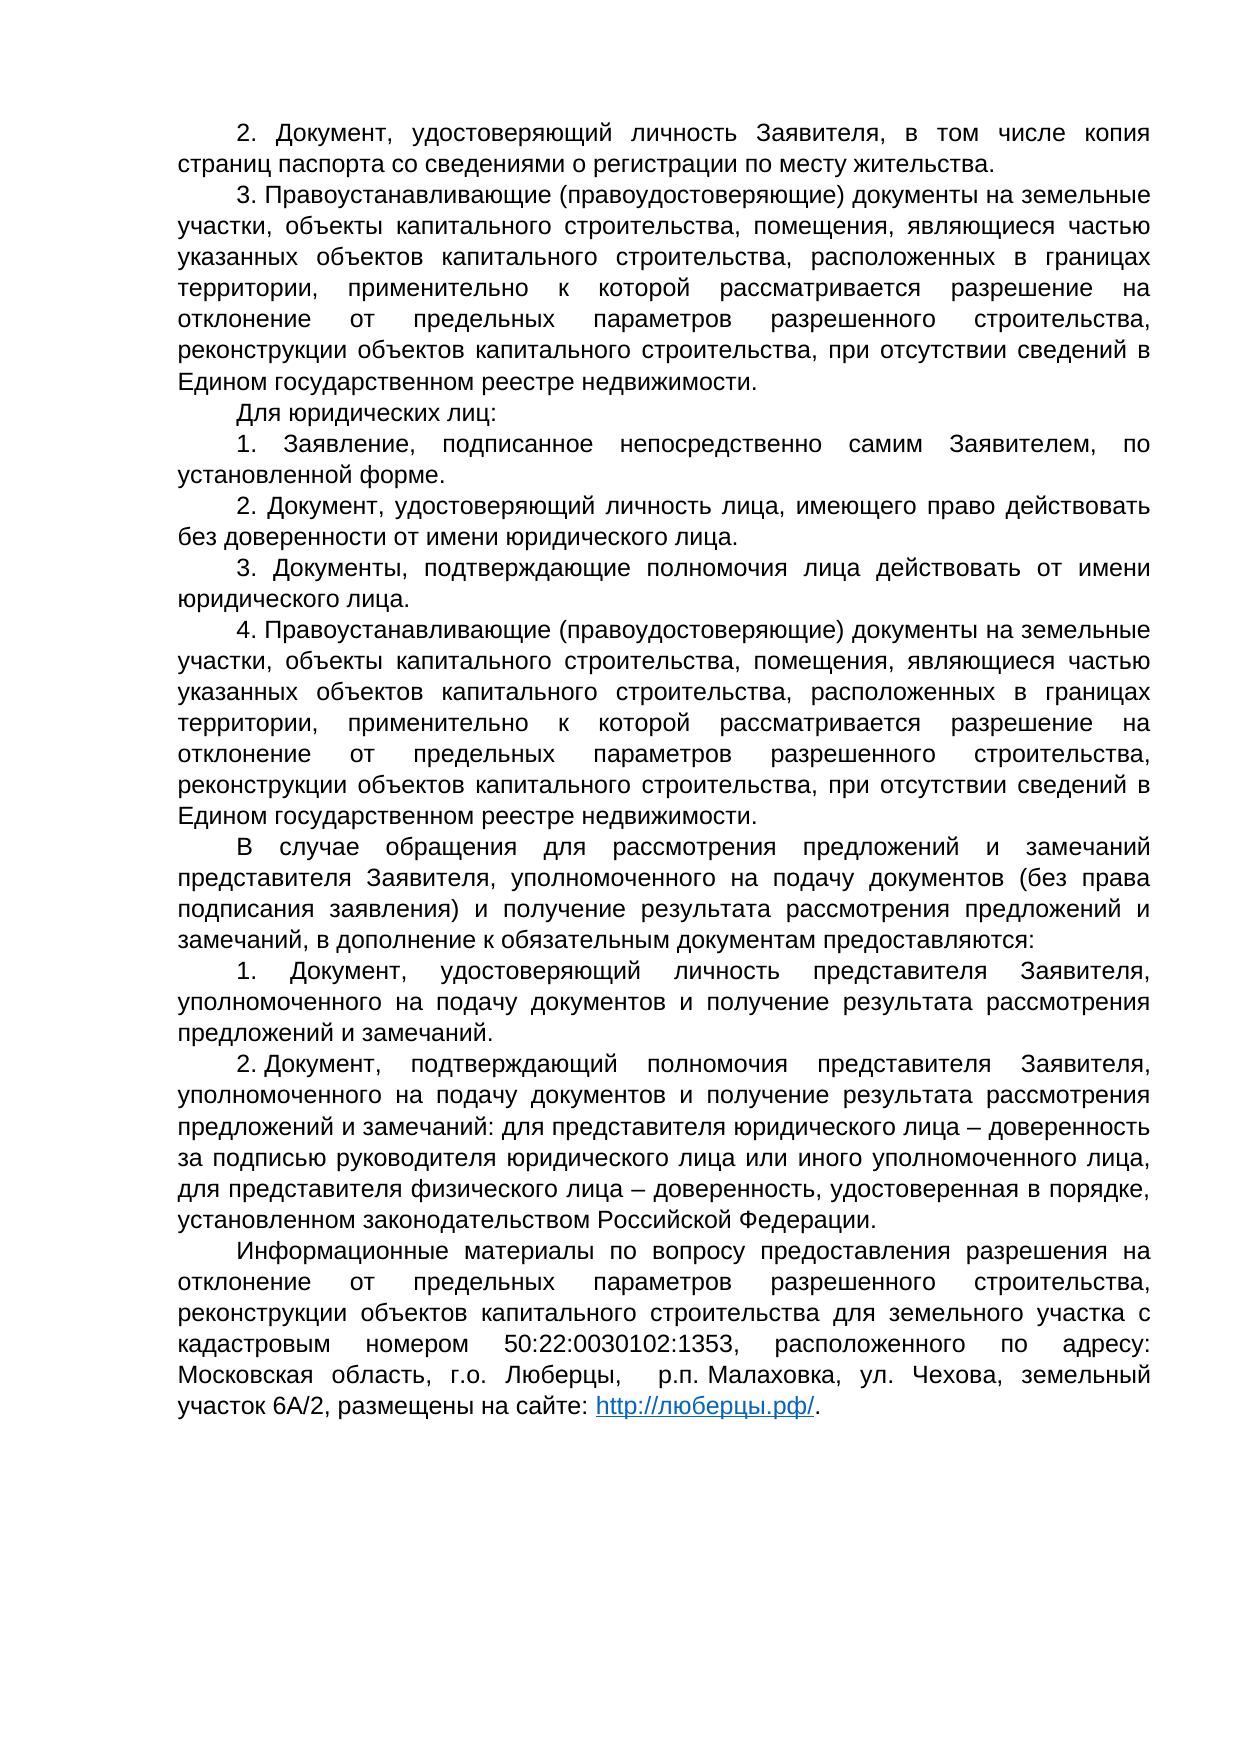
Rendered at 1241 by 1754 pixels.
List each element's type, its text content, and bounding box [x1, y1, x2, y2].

text 3. Документы, подтверждающие полномочия лица действовать от имени юридического лица. [177, 553, 1152, 612]
text 1. Заявление, подписанное непосредственно самим Заявителем, по установленной форме. [177, 428, 1152, 488]
text 4. Правоустанавливающие (правоудостоверяющие) документы на земельные участки, объекты капитального строительства, помещения, являющиеся частью указанных объектов капитального строительства, расположенных в границах территории, применительно к которой рассматривается разрешение на отклонение от предельных параметров разрешенного строительства, реконструкции объектов капитального строительства, при отсутствии сведений в Едином государственном реестре недвижимости. [177, 615, 1152, 830]
text 1. Документ, удостоверяющий личность представителя Заявителя, уполномоченного на подачу документов и получение результата рассмотрения предложений и замечаний. [177, 956, 1152, 1047]
text 2. Документ, подтверждающий полномочия представителя Заявителя, уполномоченного на подачу документов и получение результата рассмотрения предложений и замечаний: для представителя юридического лица – доверенность за подписью руководителя юридического лица или иного уполномоченного лица, для представителя физического лица – доверенность, удостоверенная в порядке, установленном законодательством Российской Федерации. [177, 1049, 1152, 1233]
text Для юридических лиц: [177, 397, 1152, 426]
text В случае обращения для рассмотрения предложений и замечаний представителя Заявителя, уполномоченного на подачу документов (без права подписания заявления) и получение результата рассмотрения предложений и замечаний, в дополнение к обязательным документам предоставляются: [177, 832, 1152, 954]
text 2. Документ, удостоверяющий личность Заявителя, в том числе копия страниц паспорта со сведениями о регистрации по месту жительства. [177, 118, 1152, 178]
text Информационные материалы по вопросу предоставления разрешения на отклонение от предельных параметров разрешенного строительства, реконструкции объектов капитального строительства для земельного участка с кадастровым номером 50:22:0030102:1353, расположенного по адресу: Московская область, г.о. Люберцы, р.п. Малаховка, ул. Чехова, земельный участок 6А/2, размещены на сайте: http://люберцы.рф/. [177, 1236, 1152, 1419]
text 2. Документ, удостоверяющий личность лица, имеющего право действовать без доверенности от имени юридического лица. [177, 491, 1152, 550]
text 3. Правоустанавливающие (правоудостоверяющие) документы на земельные участки, объекты капитального строительства, помещения, являющиеся частью указанных объектов капитального строительства, расположенных в границах территории, применительно к которой рассматривается разрешение на отклонение от предельных параметров разрешенного строительства, реконструкции объектов капитального строительства, при отсутствии сведений в Едином государственном реестре недвижимости. [177, 180, 1152, 395]
